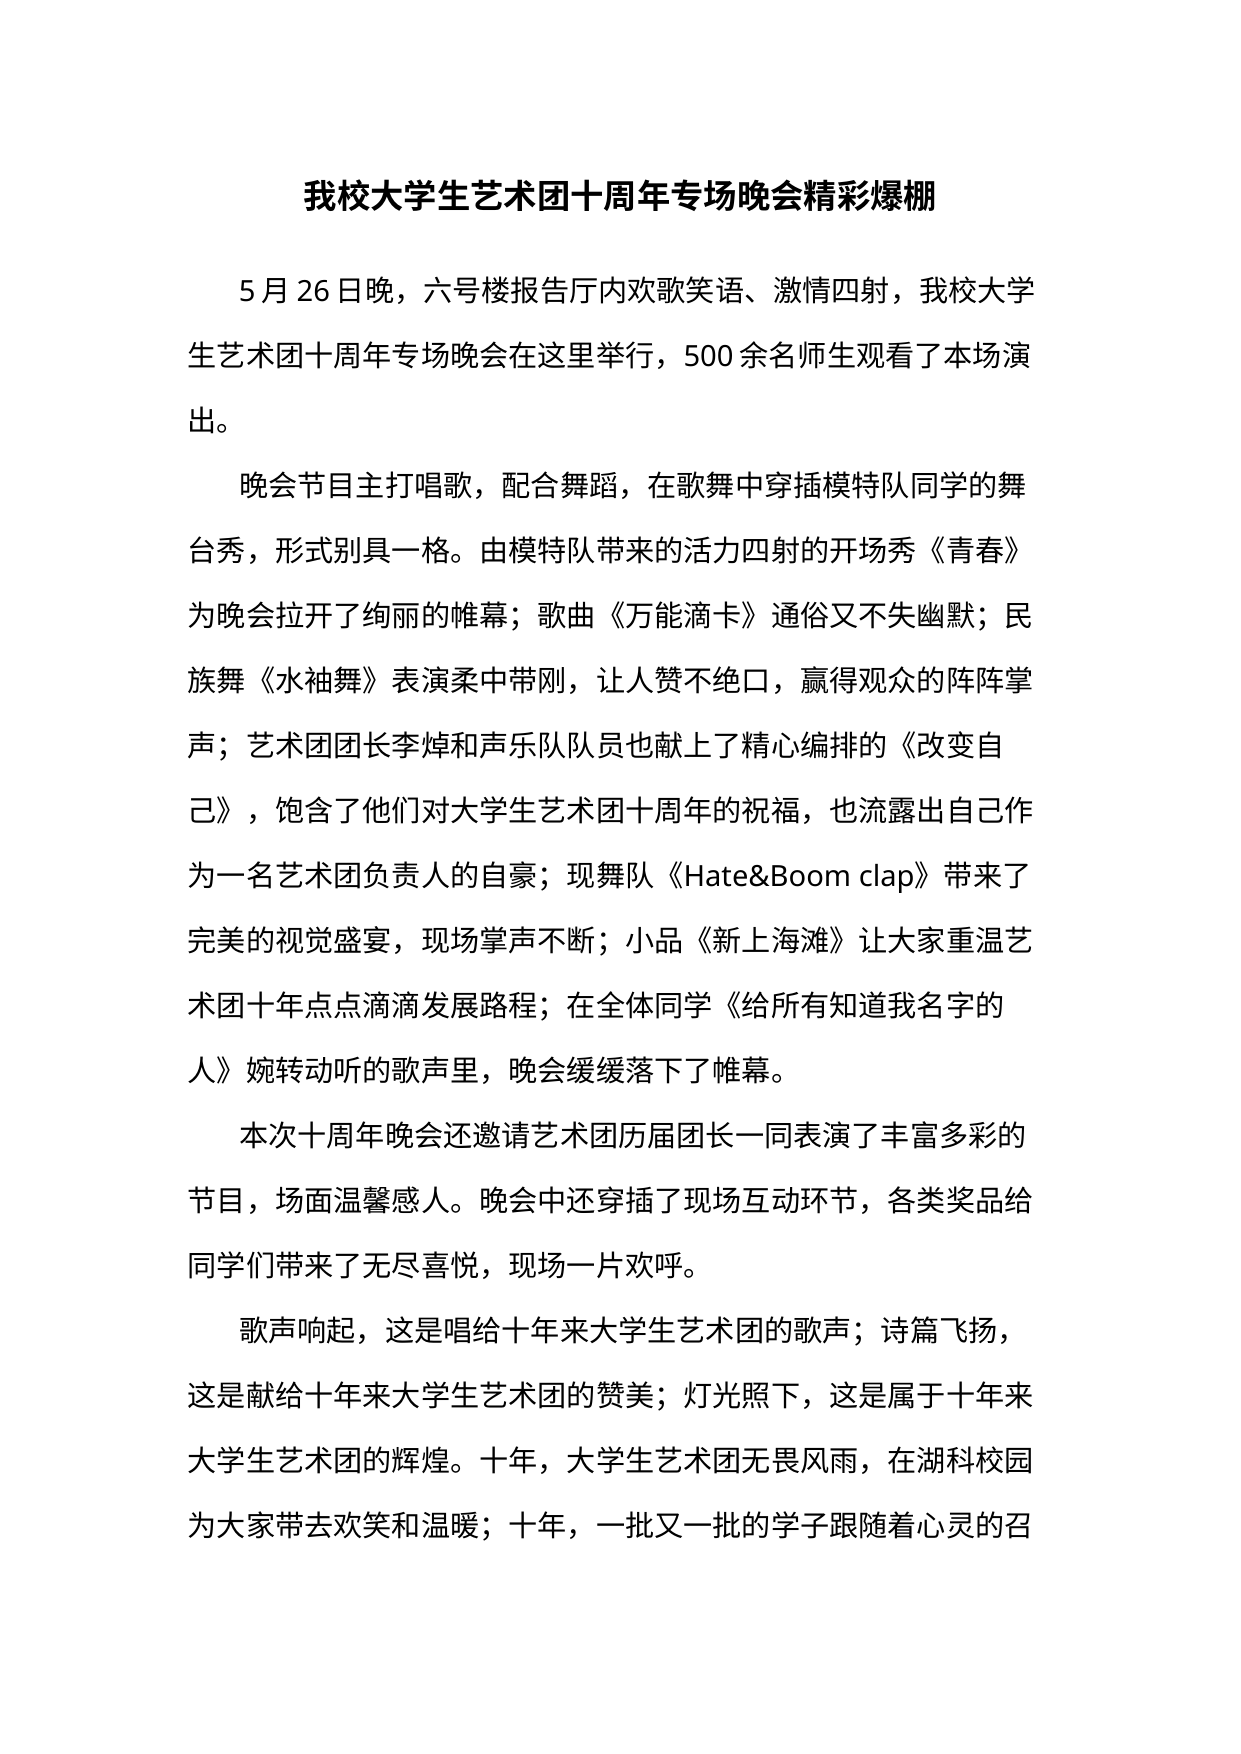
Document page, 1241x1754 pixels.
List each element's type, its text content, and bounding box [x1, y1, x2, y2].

subtitle 我校大学生艺术团十周年专场晚会精彩爆棚 [187, 162, 1053, 227]
text 晚会节目主打唱歌，配合舞蹈，在歌舞中穿插模特队同学的舞台秀，形式别具一格。由模特队带来的活力四射的开场秀《青春》为晚会拉开了绚丽的帷幕；歌曲《万能滴卡》通俗又不失幽默；民族舞《水袖舞》表演柔中带刚，让人赞不绝口，赢得观众的阵阵掌声；艺术团团长李焯和声乐队队员也献上了精心编排的《改变自己》，饱含了他们对大学生艺术团十周年的祝福，也流露出自己作为一名艺术团负责人的自豪；现舞队《Hate&Boom clap》带来了完美的视觉盛宴，现场掌声不断；小品《新上海滩》让大家重温艺术团十年点点滴滴发展路程；在全体同学《给所有知道我名字的人》婉转动听的歌声里，晚会缓缓落下了帷幕。 [187, 451, 1053, 1101]
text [187, 1296, 1053, 1556]
text 5月26日晚，六号楼报告厅内欢歌笑语、激情四射，我校大学生艺术团十周年专场晚会在这里举行，500余名师生观看了本场演出。 [187, 256, 1053, 451]
text 本次十周年晚会还邀请艺术团历届团长一同表演了丰富多彩的节目，场面温馨感人。晚会中还穿插了现场互动环节，各类奖品给同学们带来了无尽喜悦，现场一片欢呼。 [187, 1101, 1053, 1296]
